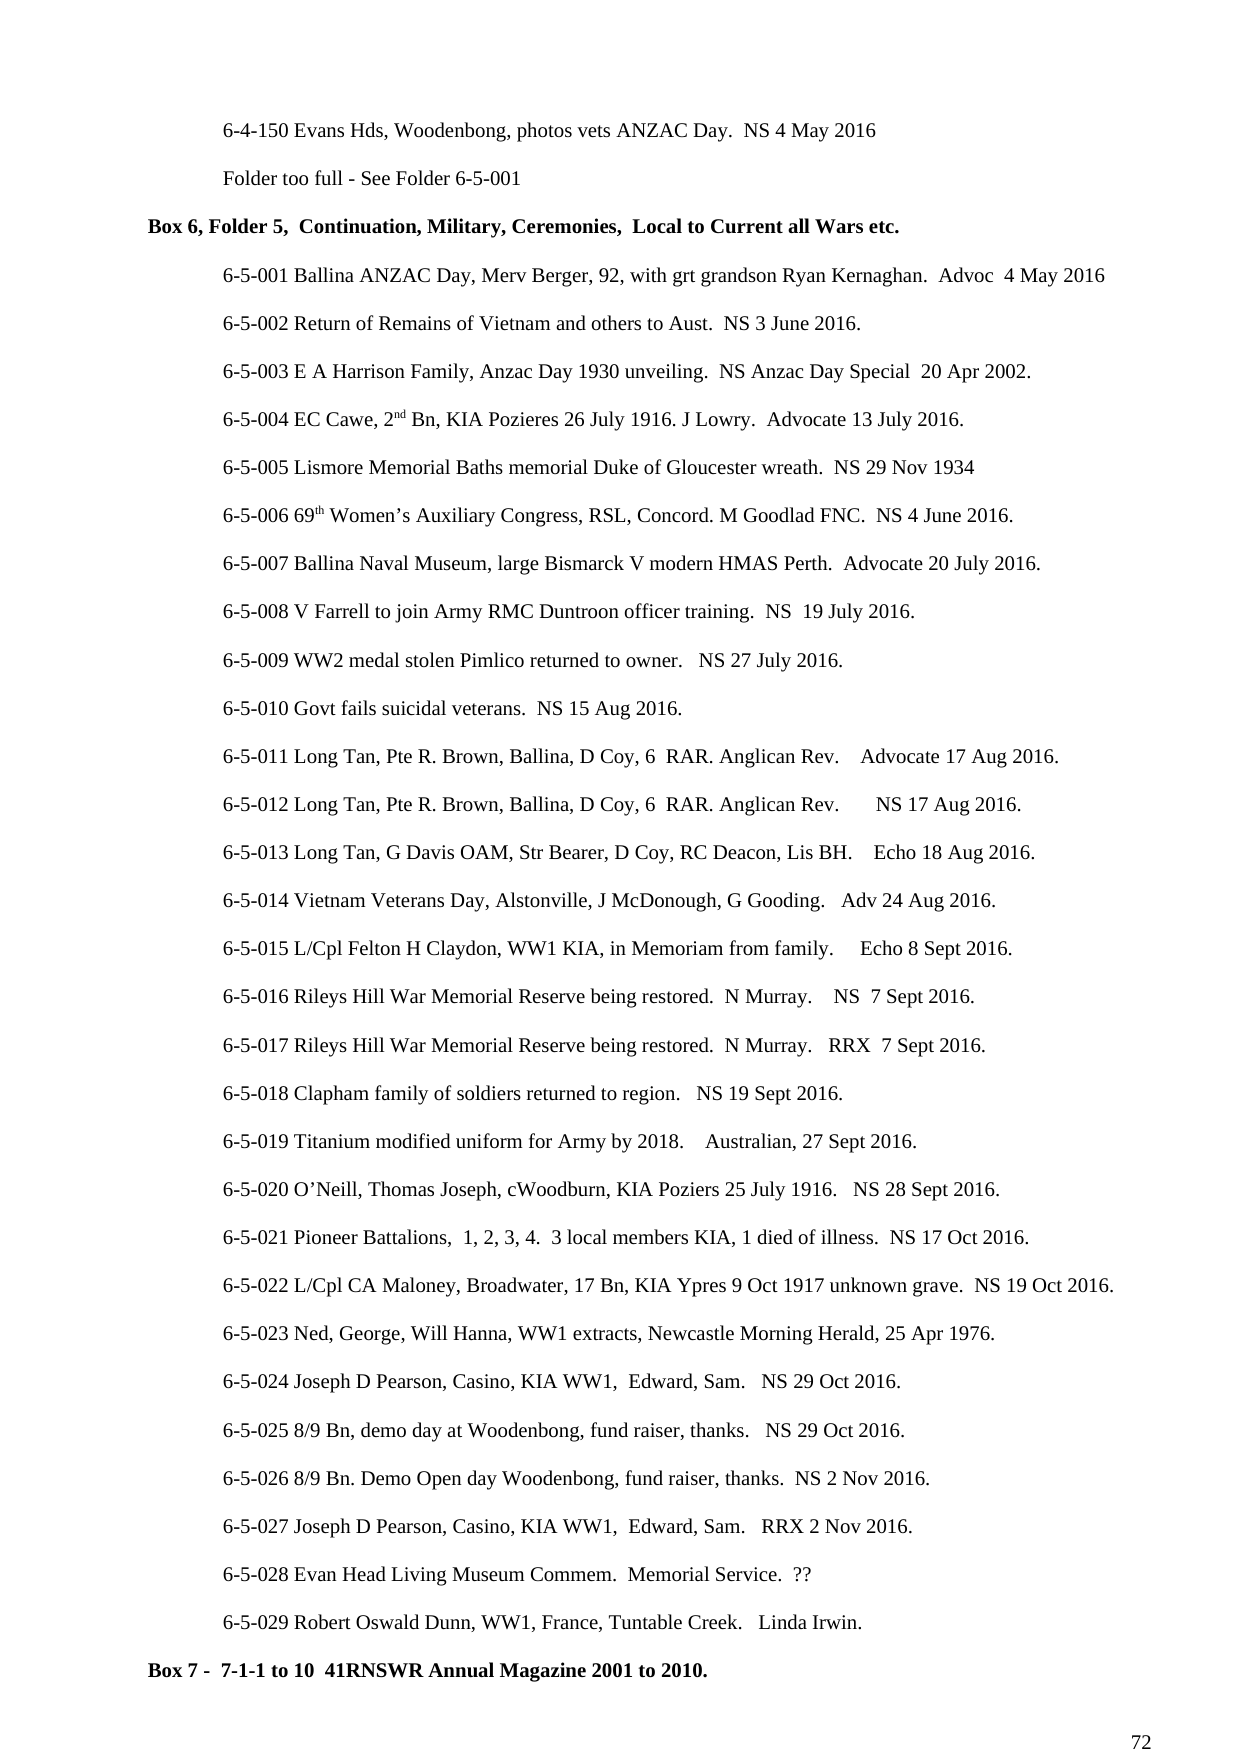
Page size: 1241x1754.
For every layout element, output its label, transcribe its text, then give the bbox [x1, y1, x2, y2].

text Folder too full - See Folder 6-5-001 [148, 166, 1152, 190]
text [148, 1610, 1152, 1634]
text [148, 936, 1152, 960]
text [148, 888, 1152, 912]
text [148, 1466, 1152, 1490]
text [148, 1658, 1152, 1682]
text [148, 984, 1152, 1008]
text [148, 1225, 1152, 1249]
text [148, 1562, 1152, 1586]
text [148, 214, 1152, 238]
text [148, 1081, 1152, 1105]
text 6-4-150 Evans Hds, Woodenbong, photos vets ANZAC Day. NS 4 May 2016 [148, 118, 1152, 142]
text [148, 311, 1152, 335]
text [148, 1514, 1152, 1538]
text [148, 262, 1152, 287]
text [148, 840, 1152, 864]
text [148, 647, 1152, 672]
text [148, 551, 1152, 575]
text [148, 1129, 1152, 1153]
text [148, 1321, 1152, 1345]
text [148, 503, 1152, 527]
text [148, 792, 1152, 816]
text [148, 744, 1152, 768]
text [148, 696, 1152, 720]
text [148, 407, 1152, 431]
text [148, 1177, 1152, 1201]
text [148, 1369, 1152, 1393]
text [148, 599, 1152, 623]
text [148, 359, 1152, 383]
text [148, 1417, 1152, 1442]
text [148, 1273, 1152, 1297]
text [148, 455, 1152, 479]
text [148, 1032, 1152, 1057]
